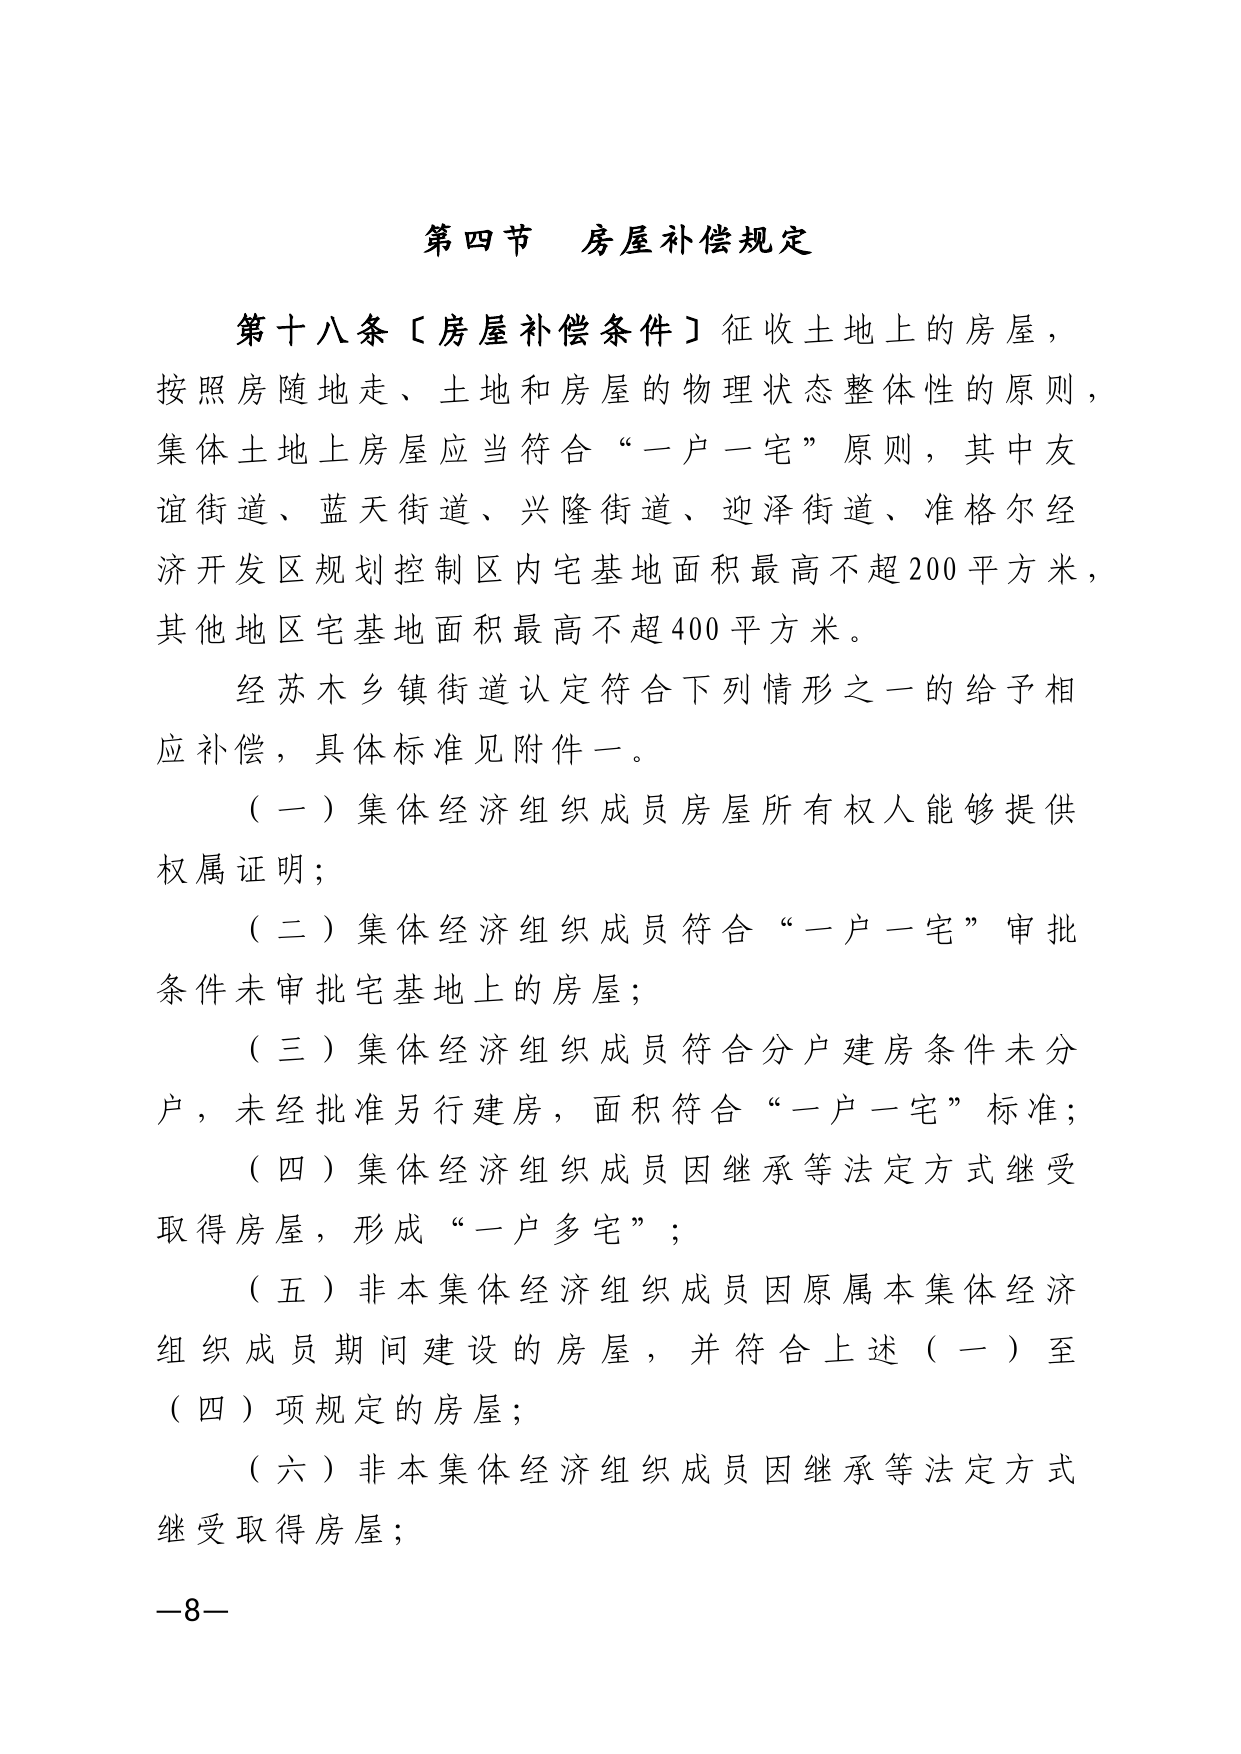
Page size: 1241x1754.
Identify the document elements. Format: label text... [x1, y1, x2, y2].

text （四）集体经济组织成员因继承等法定方式继受取得房屋，形成“一户多宅”； [155, 1138, 1085, 1258]
text （五）非本集体经济组织成员因原属本集体经济组织成员期间建设的房屋，并符合上述（一）至（四）项规定的房屋； [155, 1258, 1085, 1438]
text 第四节 房屋补偿规定 [155, 208, 1085, 268]
text （二）集体经济组织成员符合“一户一宅”审批条件未审批宅基地上的房屋； [155, 898, 1085, 1018]
text （六）非本集体经济组织成员因继承等法定方式继受取得房屋； [155, 1438, 1085, 1558]
text 第十八条〔房屋补偿条件〕征收土地上的房屋，按照房随地走、土地和房屋的物理状态整体性的原则，集体土地上房屋应当符合“一户一宅”原则，其中友谊街道、蓝天街道、兴隆街道、迎泽街道、准格尔经济开发区规划控制区内宅基地面积最高不超200平方米，其他地区宅基地面积最高不超400平方米。 [155, 298, 1085, 658]
text （一）集体经济组织成员房屋所有权人能够提供权属证明； [155, 778, 1085, 898]
text 经苏木乡镇街道认定符合下列情形之一的给予相应补偿，具体标准见附件一。 [155, 658, 1085, 778]
text （三）集体经济组织成员符合分户建房条件未分户，未经批准另行建房，面积符合“一户一宅”标准； [155, 1018, 1085, 1138]
